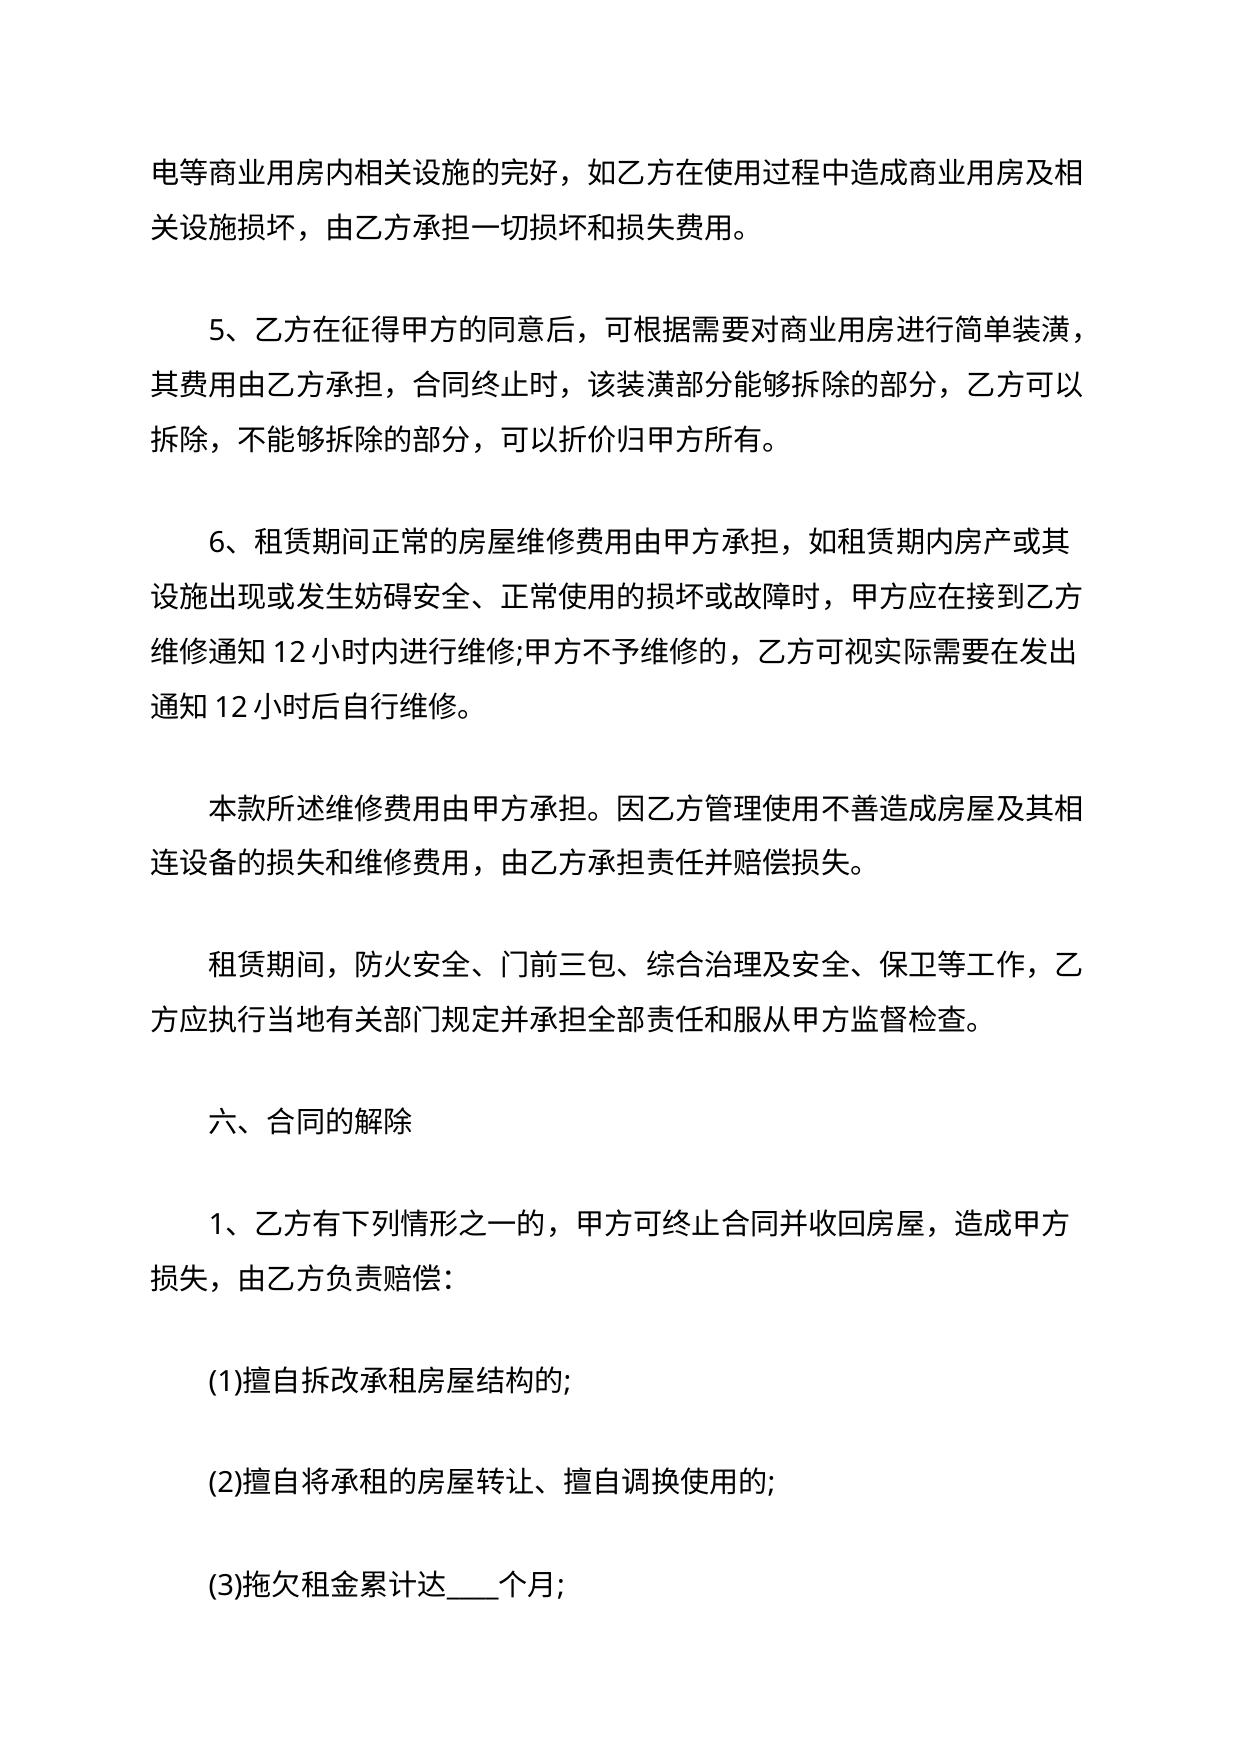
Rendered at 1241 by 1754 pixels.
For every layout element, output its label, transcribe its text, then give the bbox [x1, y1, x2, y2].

text 1、乙方有下列情形之一的，甲方可终止合同并收回房屋，造成甲方损失，由乙方负责赔偿： [150, 1200, 1090, 1298]
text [150, 150, 1090, 247]
text 租赁期间，防火安全、门前三包、综合治理及安全、保卫等工作，乙方应执行当地有关部门规定并承担全部责任和服从甲方监督检查。 [150, 942, 1090, 1039]
text (3)拖欠租金累计达____个月; [150, 1561, 1090, 1603]
text 6、租赁期间正常的房屋维修费用由甲方承担，如租赁期内房产或其设施出现或发生妨碍安全、正常使用的损坏或故障时，甲方应在接到乙方维修通知12小时内进行维修;甲方不予维修的，乙方可视实际需要在发出通知12小时后自行维修。 [150, 518, 1090, 726]
text 六、合同的解除 [150, 1098, 1090, 1141]
text (1)擅自拆改承租房屋结构的; [150, 1357, 1090, 1399]
text 本款所述维修费用由甲方承担。因乙方管理使用不善造成房屋及其相连设备的损失和维修费用，由乙方承担责任并赔偿损失。 [150, 785, 1090, 882]
text 5、乙方在征得甲方的同意后，可根据需要对商业用房进行简单装潢，其费用由乙方承担，合同终止时，该装潢部分能够拆除的部分，乙方可以拆除，不能够拆除的部分，可以折价归甲方所有。 [150, 307, 1090, 459]
text (2)擅自将承租的房屋转让、擅自调换使用的; [150, 1459, 1090, 1501]
